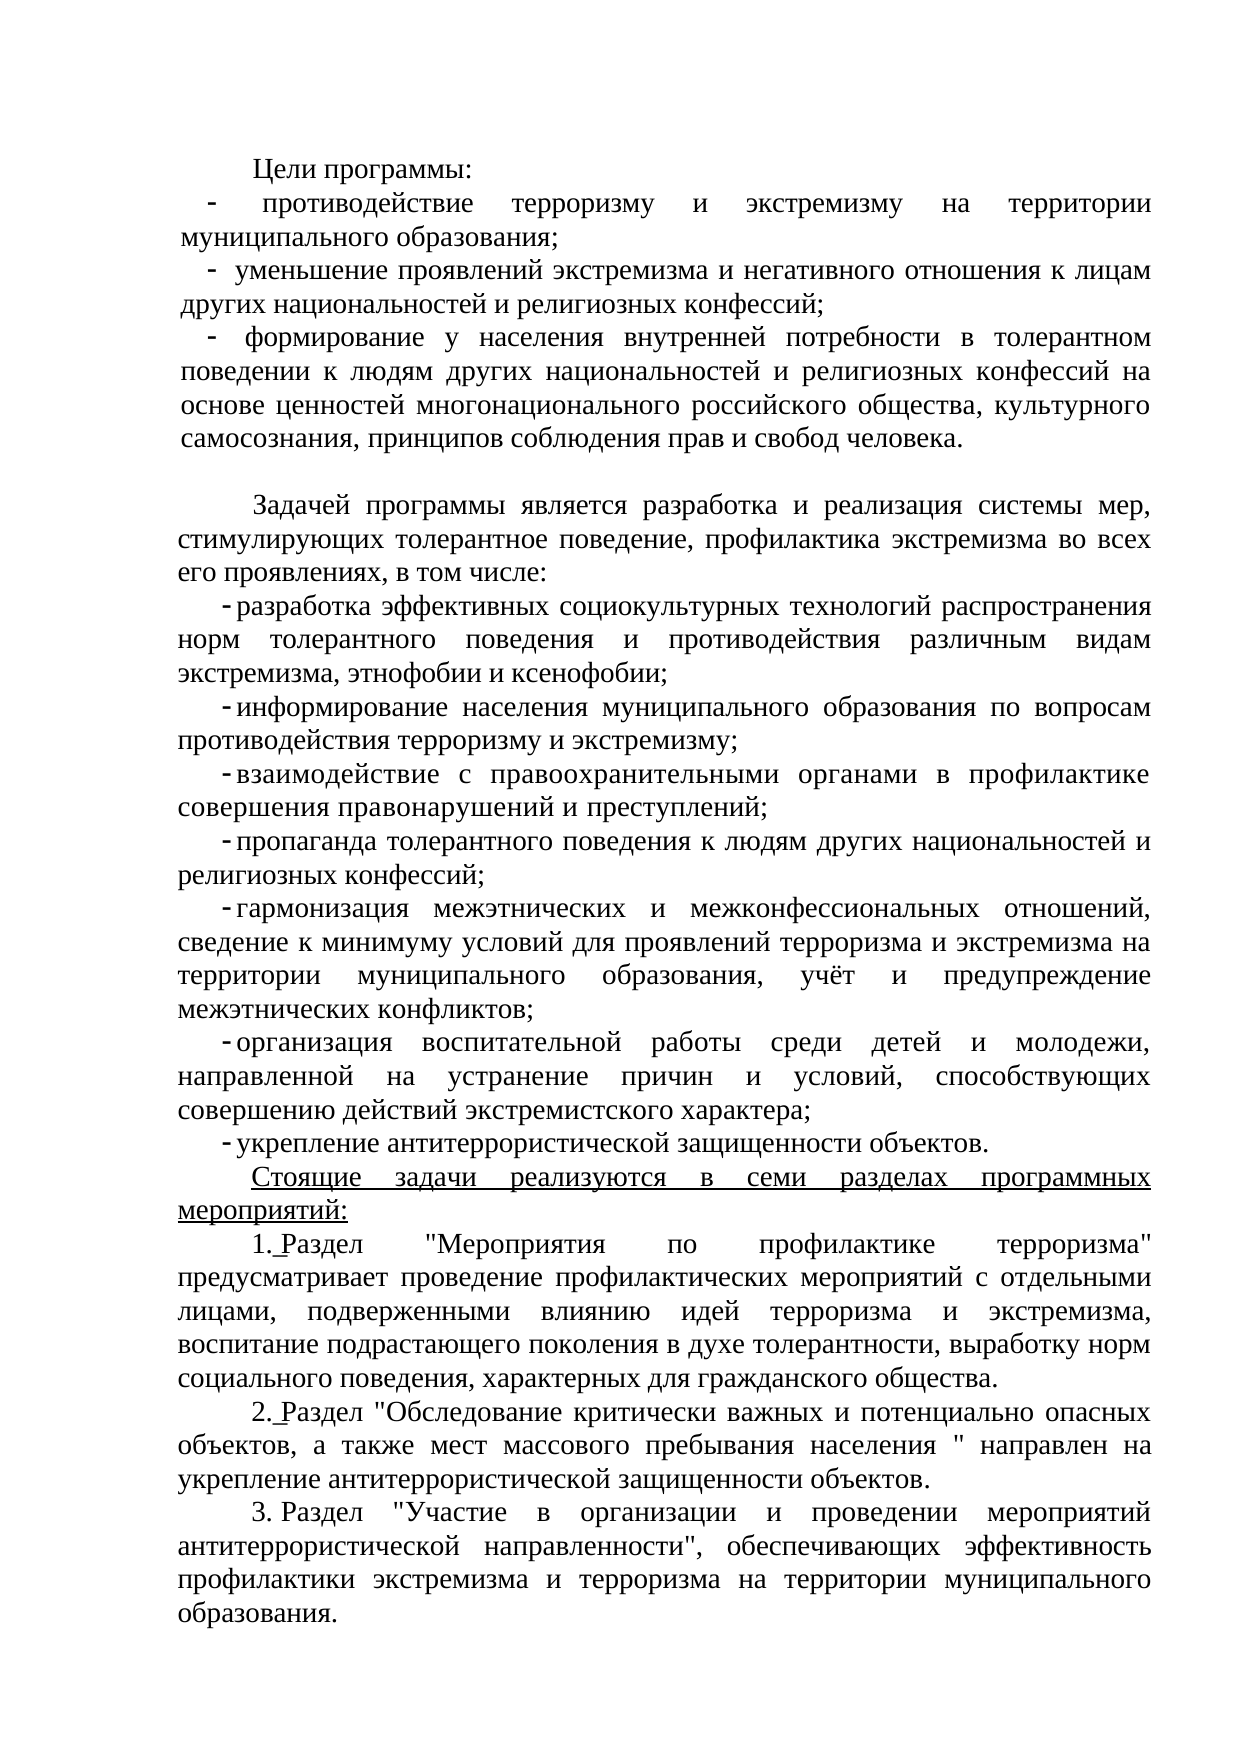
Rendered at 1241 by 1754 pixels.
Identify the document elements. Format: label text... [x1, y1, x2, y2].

list Раздел "Мероприятия по профилактике терроризма" предусматривает проведение профилактических мероприятий с отдельными лицами, подверженными влиянию идей терроризма и экстремизма, воспитание подрастающего поколения в духе толерантности, выработку норм социального поведения, характерных для гражданского общества. [177, 1226, 1152, 1394]
list пропаганда толерантного поведения к людям других национальностей и религиозных конфессий; [177, 823, 1152, 890]
list разработка эффективных социокультурных технологий распространения норм толерантного поведения и противодействия различным видам экстремизма, этнофобии и ксенофобии; [177, 588, 1152, 689]
list Цели программы: [252, 152, 1152, 185]
list уменьшение проявлений экстремизма и негативного отношения к лицам других национальностей и религиозных конфессий; [180, 252, 1152, 319]
list взаимодействие с правоохранительными органами в профилактике совершения правонарушений и преступлений; [177, 756, 1152, 823]
list Раздел "Участие в организации и проведении мероприятий антитеррористической направленности", обеспечивающих эффективность профилактики экстремизма и терроризма на территории муниципального образования. [177, 1494, 1152, 1628]
list гармонизация межэтнических и межконфессиональных отношений, сведение к минимуму условий для проявлений терроризма и экстремизма на территории муниципального образования, учёт и предупреждение межэтнических конфликтов; [177, 890, 1152, 1024]
text Стоящие задачи реализуются в семи разделах программных мероприятий: [177, 1159, 1152, 1226]
list формирование у населения внутренней потребности в толерантном поведении к людям других национальностей и религиозных конфессий на основе ценностей многонационального российского общества, культурного самосознания, принципов соблюдения прав и свобод человека. [180, 319, 1152, 454]
list Задачей программы является разработка и реализация системы мер, стимулирующих толерантное поведение, профилактика экстремизма во всех его проявлениях, в том числе: [177, 487, 1152, 588]
list информирование населения муниципального образования по вопросам противодействия терроризму и экстремизму; [177, 689, 1152, 756]
list укрепление антитеррористической защищенности объектов. [177, 1125, 1152, 1159]
list организация воспитательной работы среди детей и молодежи, направленной на устранение причин и условий, способствующих совершению действий экстремистского характера; [177, 1024, 1152, 1125]
list противодействие терроризму и экстремизму на территории муниципального образования; [180, 185, 1152, 252]
list Раздел "Обследование критически важных и потенциально опасных объектов, а также мест массового пребывания населения " направлен на укрепление антитеррористической защищенности объектов. [177, 1394, 1152, 1494]
